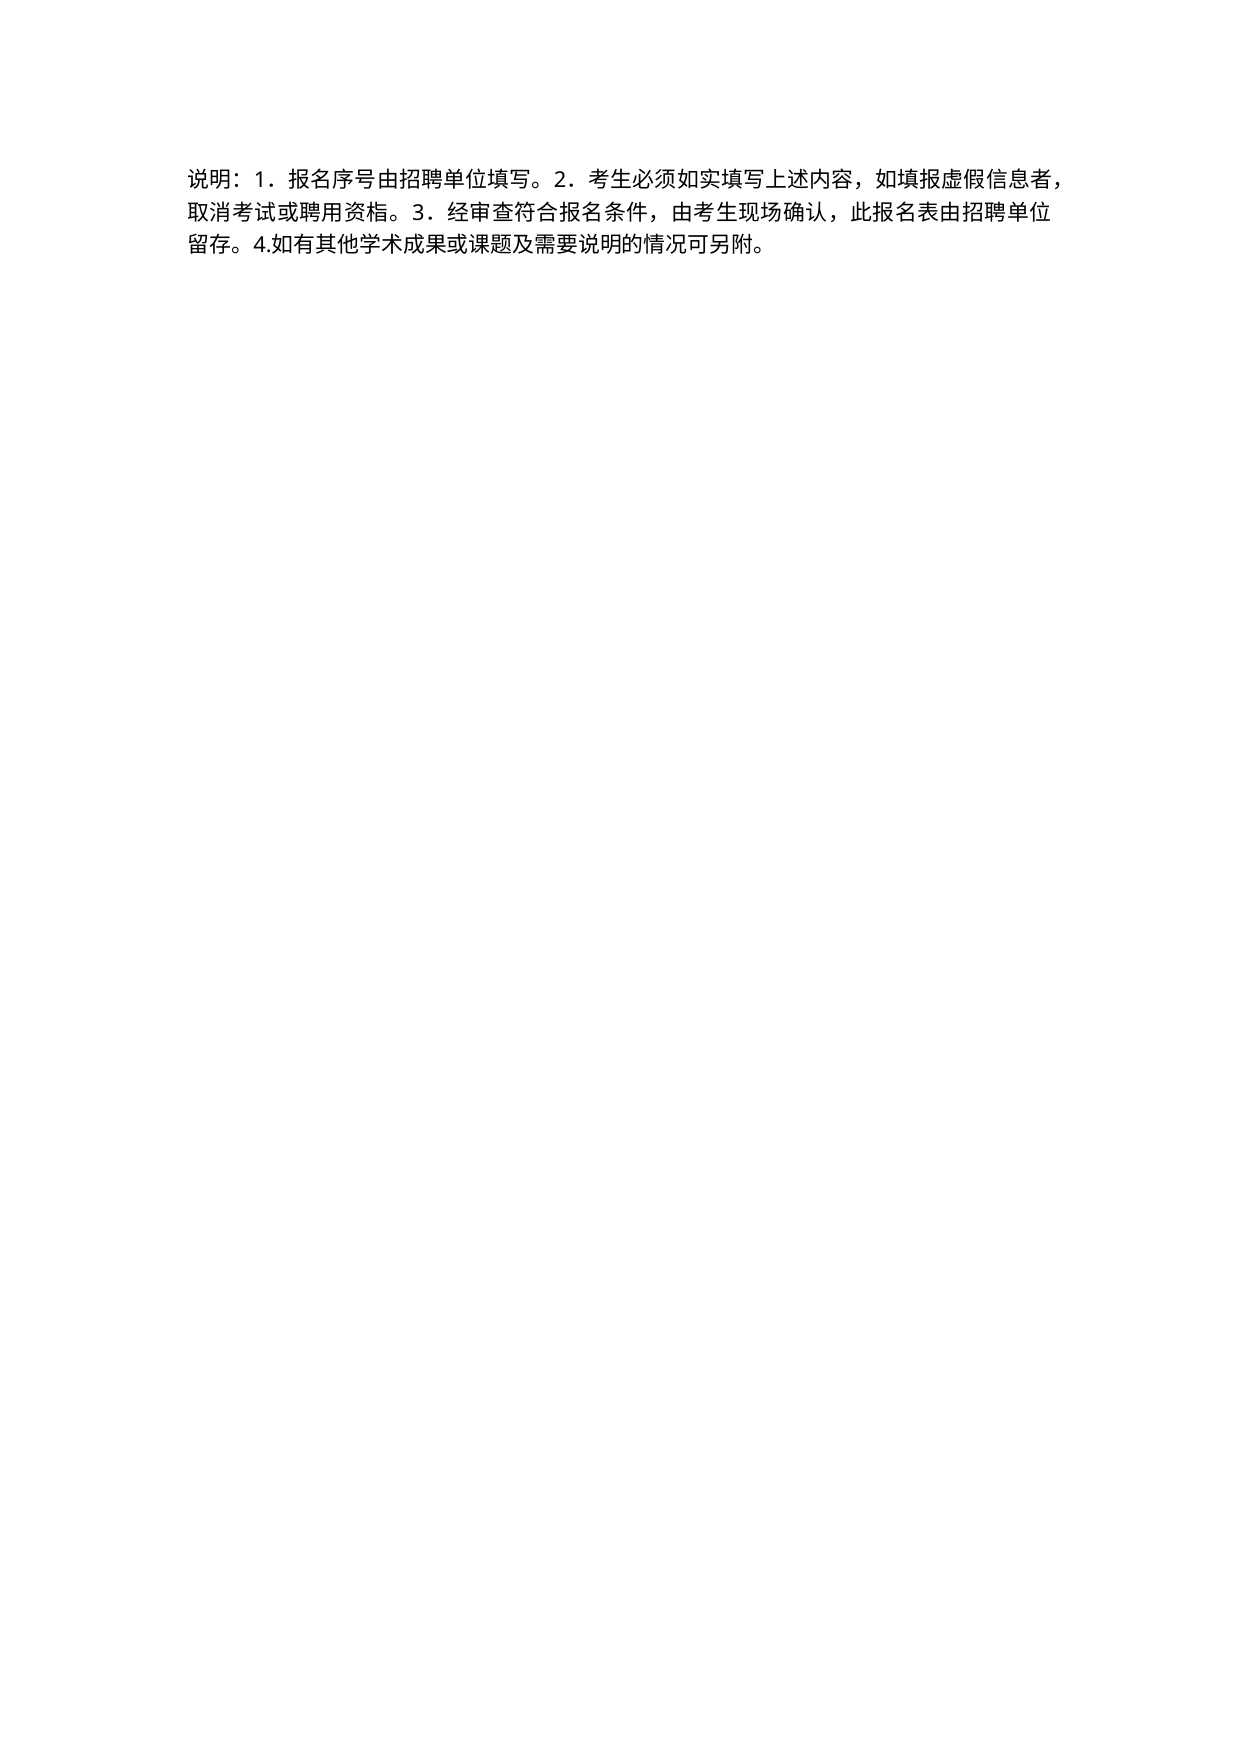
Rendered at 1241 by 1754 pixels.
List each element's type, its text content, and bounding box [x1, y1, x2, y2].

text 说明：1．报名序号由招聘单位填写。2．考生必须如实填写上述内容，如填报虚假信息者，取消考试或聘用资栺。3．经审查符合报名条件，由考生现场确认，此报名表由招聘单位留存。4.如有其他学术成果或课题及需要说明的情况可另附。 [187, 162, 1053, 259]
